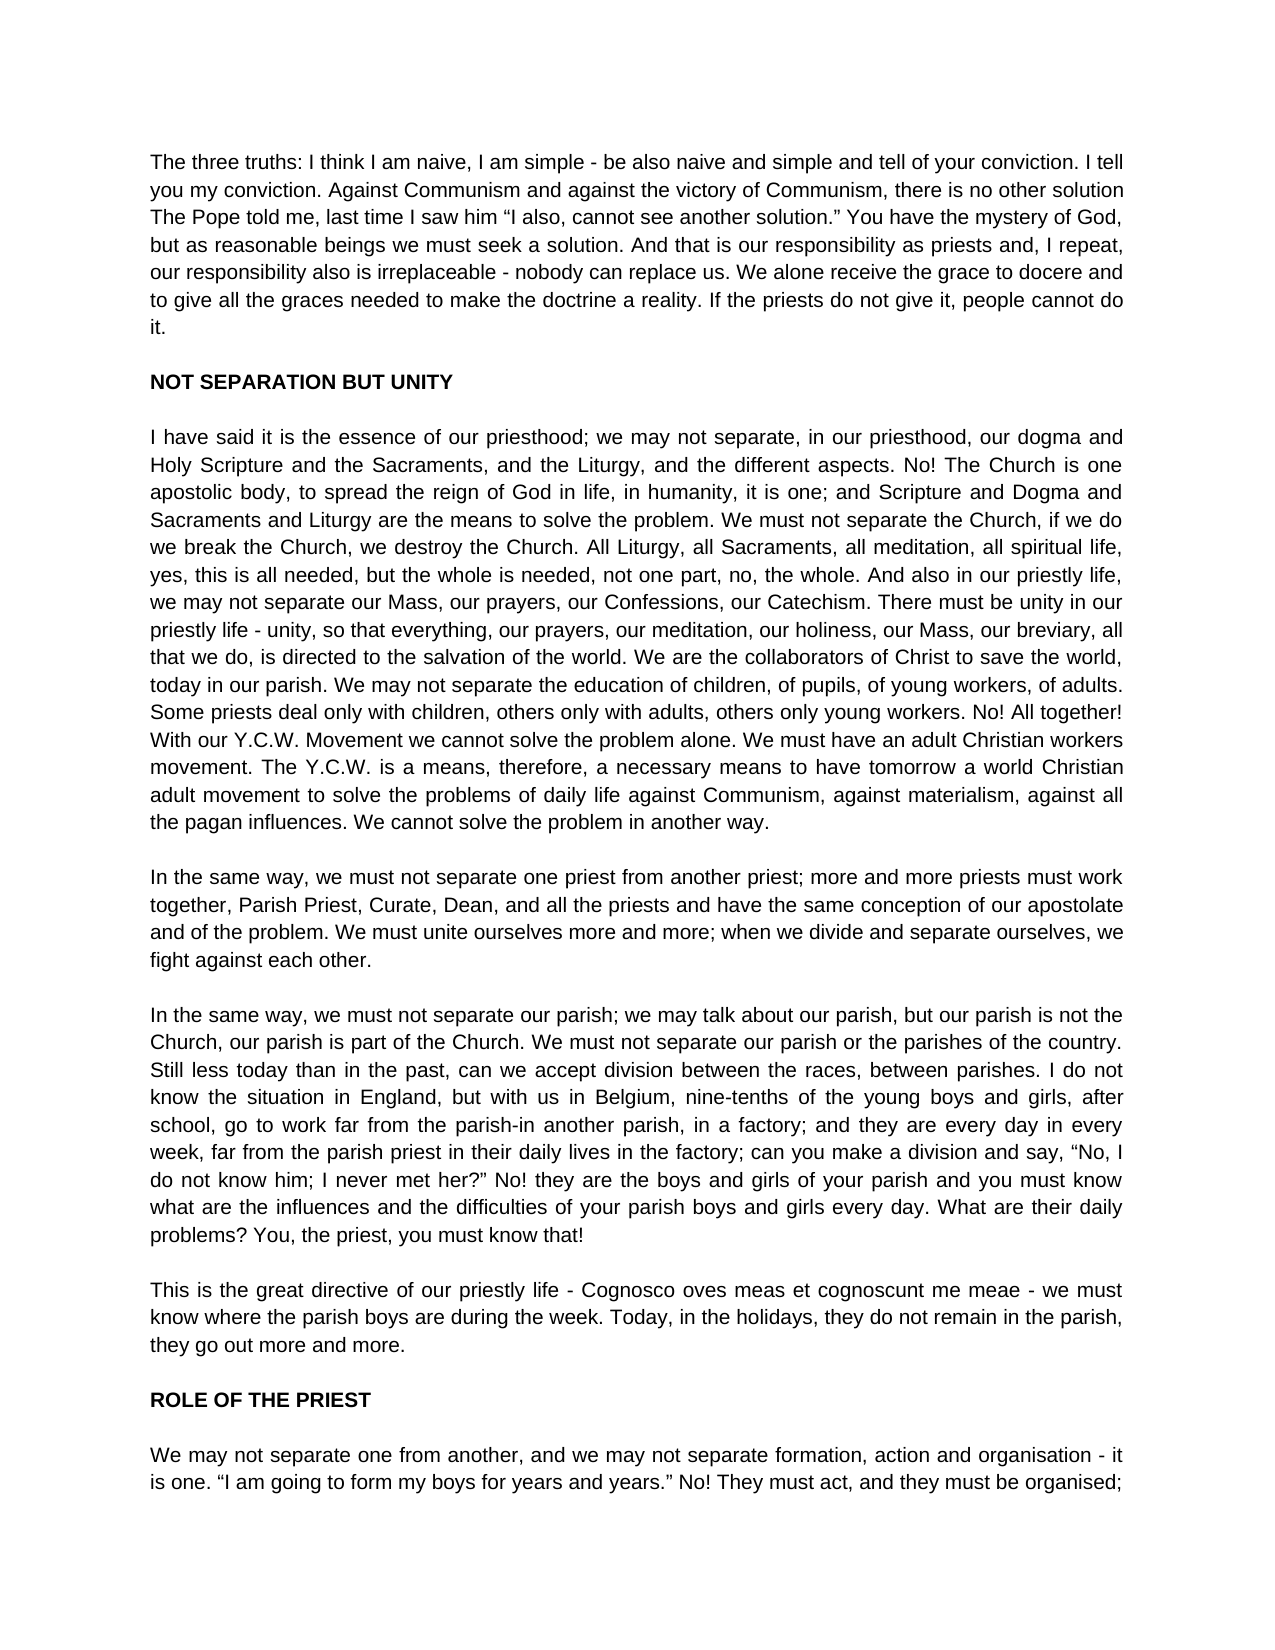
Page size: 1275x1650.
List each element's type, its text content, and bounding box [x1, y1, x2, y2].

text NOT SEPARATION BUT UNITY [150, 370, 1125, 394]
text In the same way, we must not separate one priest from another priest; more and more priests must work together, Parish Priest, Curate, Dean, and all the priests and have the same conception of our apostolate and of the problem. We must unite ourselves more and more; when we divide and separate ourselves, we fight against each other. [150, 865, 1125, 971]
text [150, 1442, 1125, 1494]
text This is the great directive of our priestly life - Cognosco oves meas et cognoscunt me meae - we must know where the parish boys are during the week. Today, in the holidays, they do not remain in the parish, they go out more and more. [150, 1277, 1125, 1356]
text In the same way, we must not separate our parish; we may talk about our parish, but our parish is not the Church, our parish is part of the Church. We must not separate our parish or the parishes of the country. Still less today than in the past, can we accept division between the races, between parishes. I do not know the situation in England, but with us in Belgium, nine-tenths of the young boys and girls, after school, go to work far from the parish-in another parish, in a factory; and they are every day in every week, far from the parish priest in their daily lives in the factory; can you make a division and say, “No, I do not know him; I never met her?” No! they are the boys and girls of your parish and you must know what are the influences and the difficulties of your parish boys and girls every day. What are their daily problems? You, the priest, you must know that! [150, 1002, 1125, 1246]
text ROLE OF THE PRIEST [150, 1387, 1125, 1411]
text I have said it is the essence of our priesthood; we may not separate, in our priesthood, our dogma and Holy Scripture and the Sacraments, and the Liturgy, and the different aspects. No! The Church is one apostolic body, to spread the reign of God in life, in humanity, it is one; and Scripture and Dogma and Sacraments and Liturgy are the means to solve the problem. We must not separate the Church, if we do we break the Church, we destroy the Church. All Liturgy, all Sacraments, all meditation, all spiritual life, yes, this is all needed, but the whole is needed, not one part, no, the whole. And also in our priestly life, we may not separate our Mass, our prayers, our Confessions, our Catechism. There must be unity in our priestly life - unity, so that everything, our prayers, our meditation, our holiness, our Mass, our breviary, all that we do, is directed to the salvation of the world. We are the collaborators of Christ to save the world, today in our parish. We may not separate the education of children, of pupils, of young workers, of adults. Some priests deal only with children, others only with adults, others only young workers. No! All together! With our Y.C.W. Movement we cannot solve the problem alone. We must have an adult Christian workers movement. The Y.C.W. is a means, therefore, a necessary means to have tomorrow a world Christian adult movement to solve the problems of daily life against Communism, against materialism, against all the pagan influences. We cannot solve the problem in another way. [150, 425, 1125, 834]
text The three truths: I think I am naive, I am simple - be also naive and simple and tell of your conviction. I tell you my conviction. Against Communism and against the victory of Communism, there is no other solution The Pope told me, last time I saw him “I also, cannot see another solution.” You have the mystery of God, but as reasonable beings we must seek a solution. And that is our responsibility as priests and, I repeat, our responsibility also is irreplaceable - nobody can replace us. We alone receive the grace to docere and to give all the graces needed to make the doctrine a reality. If the priests do not give it, people cannot do it. [150, 150, 1125, 339]
